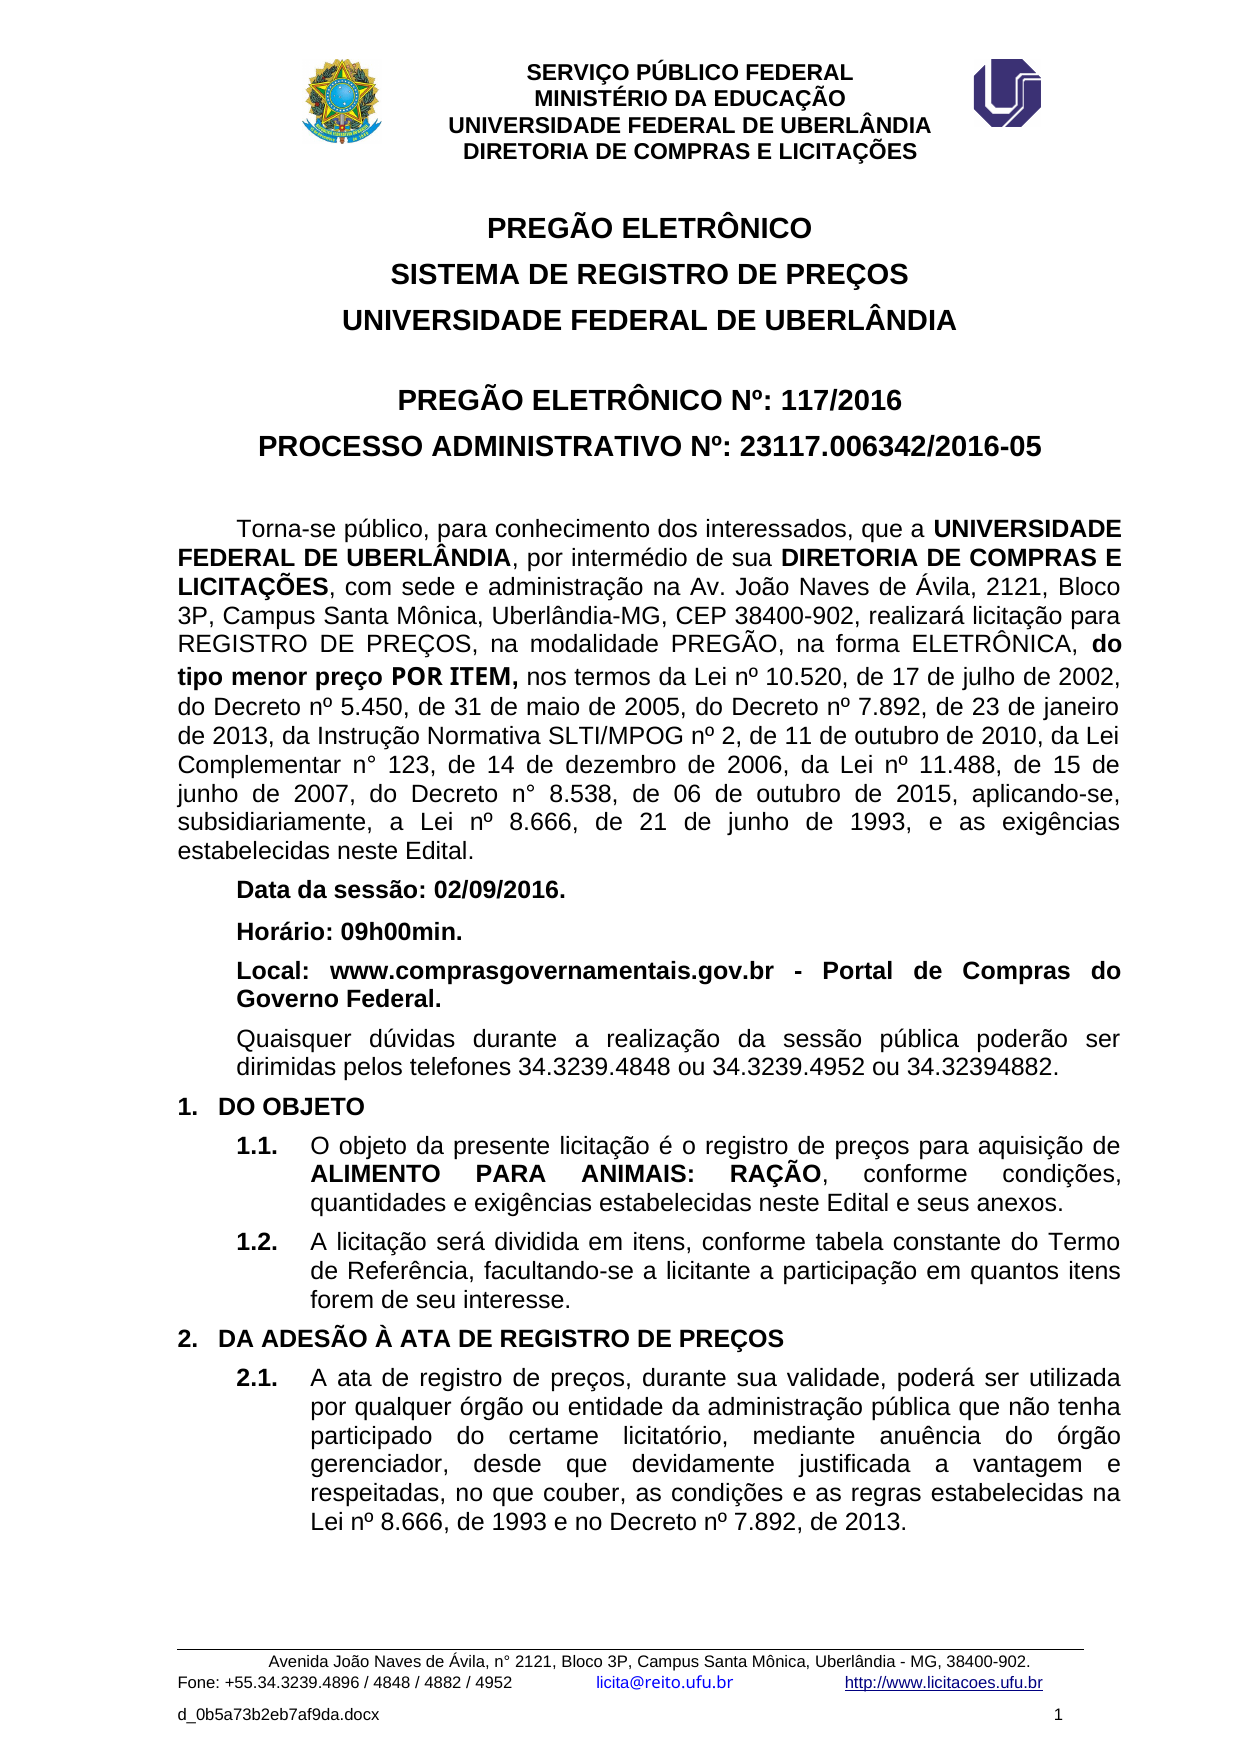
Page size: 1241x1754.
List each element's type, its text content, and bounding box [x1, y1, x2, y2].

text PREGÃO ELETRÔNICO [177, 211, 1122, 244]
picture [973, 59, 1042, 128]
text UNIVERSIDADE FEDERAL DE UBERLÂNDIA [177, 303, 1122, 337]
text Horário: 09h00min. [236, 916, 1122, 945]
picture [302, 59, 382, 144]
text Data da sessão: 02/09/2016. [236, 875, 1122, 904]
list DO OBJETO [177, 1091, 1122, 1120]
list DA ADESÃO À ATA DE REGISTRO DE PREÇOS [177, 1324, 1122, 1353]
text Torna-se público, para conhecimento dos interessados, que a UNIVERSIDADE FEDERAL DE UBERLÂNDIA, por intermédio de sua DIRETORIA DE COMPRAS E LICITAÇÕES, com sede e administração na Av. João Naves de Ávila, 2121, Bloco 3P, Campus Santa Mônica, Uberlândia-MG, CEP 38400-902, realizará licitação para REGISTRO DE PREÇOS, na modalidade PREGÃO, na forma ELETRÔNICA, do tipo menor preço POR ITEM, nos termos da Lei nº 10.520, de 17 de julho de 2002, do Decreto nº 5.450, de 31 de maio de 2005, do Decreto nº 7.892, de 23 de janeiro de 2013, da Instrução Normativa SLTI/MPOG nº 2, de 11 de outubro de 2010, da Lei Complementar n° 123, de 14 de dezembro de 2006, da Lei nº 11.488, de 15 de junho de 2007, do Decreto n° 8.538, de 06 de outubro de 2015, aplicando-se, subsidiariamente, a Lei nº 8.666, de 21 de junho de 1993, e as exigências estabelecidas neste Edital. [177, 514, 1122, 865]
text PROCESSO ADMINISTRATIVO Nº: 23117.006342/2016-05 [177, 429, 1122, 463]
list A licitação será dividida em itens, conforme tabela constante do Termo de Referência, facultando-se a licitante a participação em quantos itens forem de seu interesse. [236, 1227, 1122, 1313]
list O objeto da presente licitação é o registro de preços para aquisição de ALIMENTO PARA ANIMAIS: RAÇÃO, conforme condições, quantidades e exigências estabelecidas neste Edital e seus anexos. [236, 1131, 1122, 1217]
text Quaisquer dúvidas durante a realização da sessão pública poderão ser dirimidas pelos telefones 34.3239.4848 ou 34.3239.4952 ou 34.32394882. [236, 1023, 1122, 1081]
list A ata de registro de preços, durante sua validade, poderá ser utilizada por qualquer órgão ou entidade da administração pública que não tenha participado do certame licitatório, mediante anuência do órgão gerenciador, desde que devidamente justificada a vantagem e respeitadas, no que couber, as condições e as regras estabelecidas na Lei nº 8.666, de 1993 e no Decreto nº 7.892, de 2013. [236, 1363, 1122, 1536]
text SISTEMA DE REGISTRO DE PREÇOS [177, 257, 1122, 291]
text Local: www.comprasgovernamentais.gov.br - Portal de Compras do Governo Federal. [236, 956, 1122, 1013]
text PREGÃO ELETRÔNICO Nº: 117/2016 [177, 383, 1122, 417]
